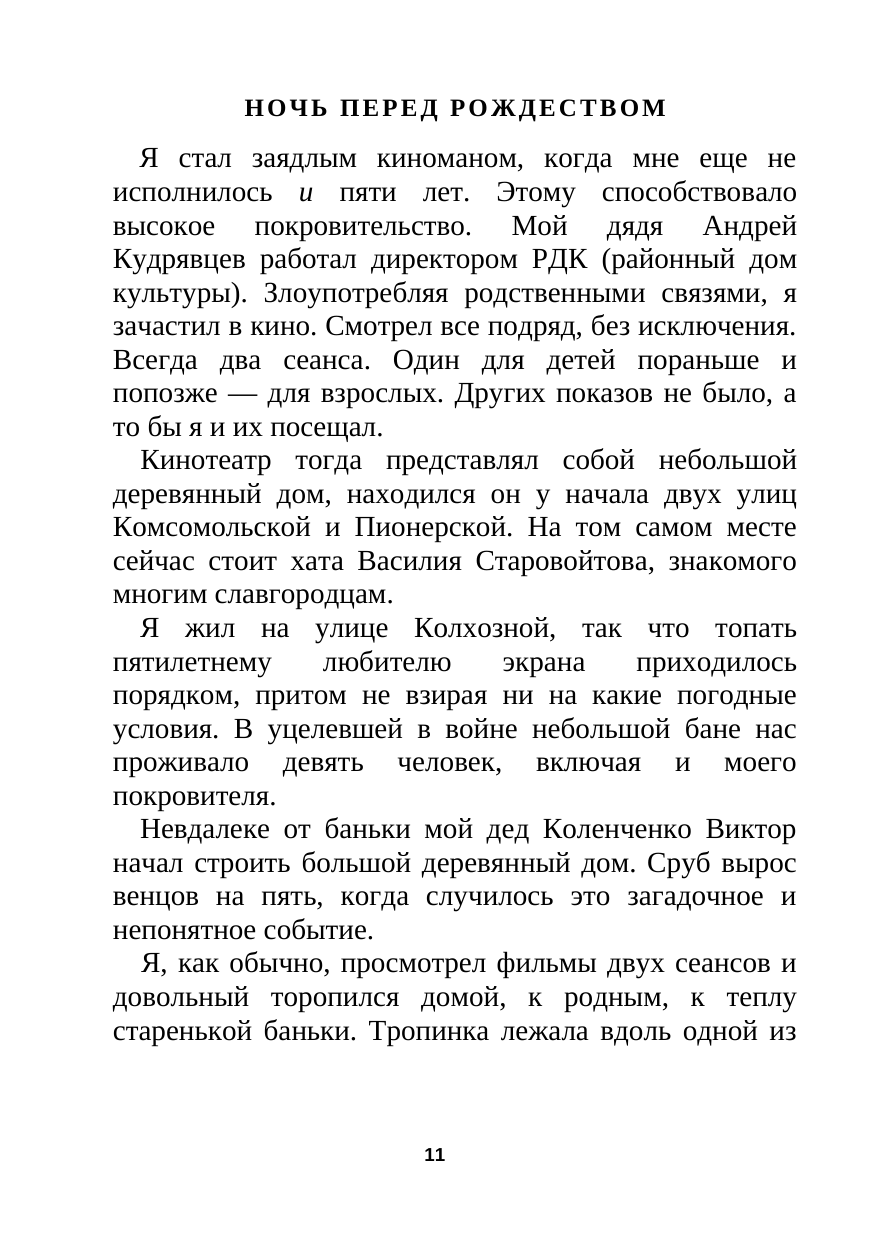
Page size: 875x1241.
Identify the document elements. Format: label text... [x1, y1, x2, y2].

text НОЧЬ ПЕРЕД РОЖДЕСТВОМ [113, 93, 797, 122]
text Невдалеке от баньки мой дед Коленченко Виктор начал строить большой деревянный дом. Сруб вырос венцов на пять, когда случилось это загадочное и непонятное событие. [113, 811, 797, 946]
text Кинотеатр тогда представлял собой небольшой деревянный дом, находился он у начала двух улиц Комсомольской и Пионерской. На том самом месте сейчас стоит хата Василия Старовойтова, знакомого многим славгородцам. [113, 442, 797, 610]
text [113, 946, 797, 1046]
text Я стал заядлым киноманом, когда мне еще не исполнилось и пяти лет. Этому способствовало высокое покровительство. Мой дядя Андрей Кудрявцев работал директором РДК (районный дом культуры). Злоупотребляя родственными связями, я зачастил в кино. Смотрел все подряд, без исключения. Всегда два сеанса. Один для детей пораньше и попозже — для взрослых. Других показов не было, а то бы я и их посещал. [113, 141, 797, 442]
text Я жил на улице Колхозной, так что топать пятилетнему любителю экрана приходилось порядком, притом не взирая ни на какие погодные условия. В уцелевшей в войне небольшой бане нас проживало девять человек, включая и моего покровителя. [113, 610, 797, 811]
